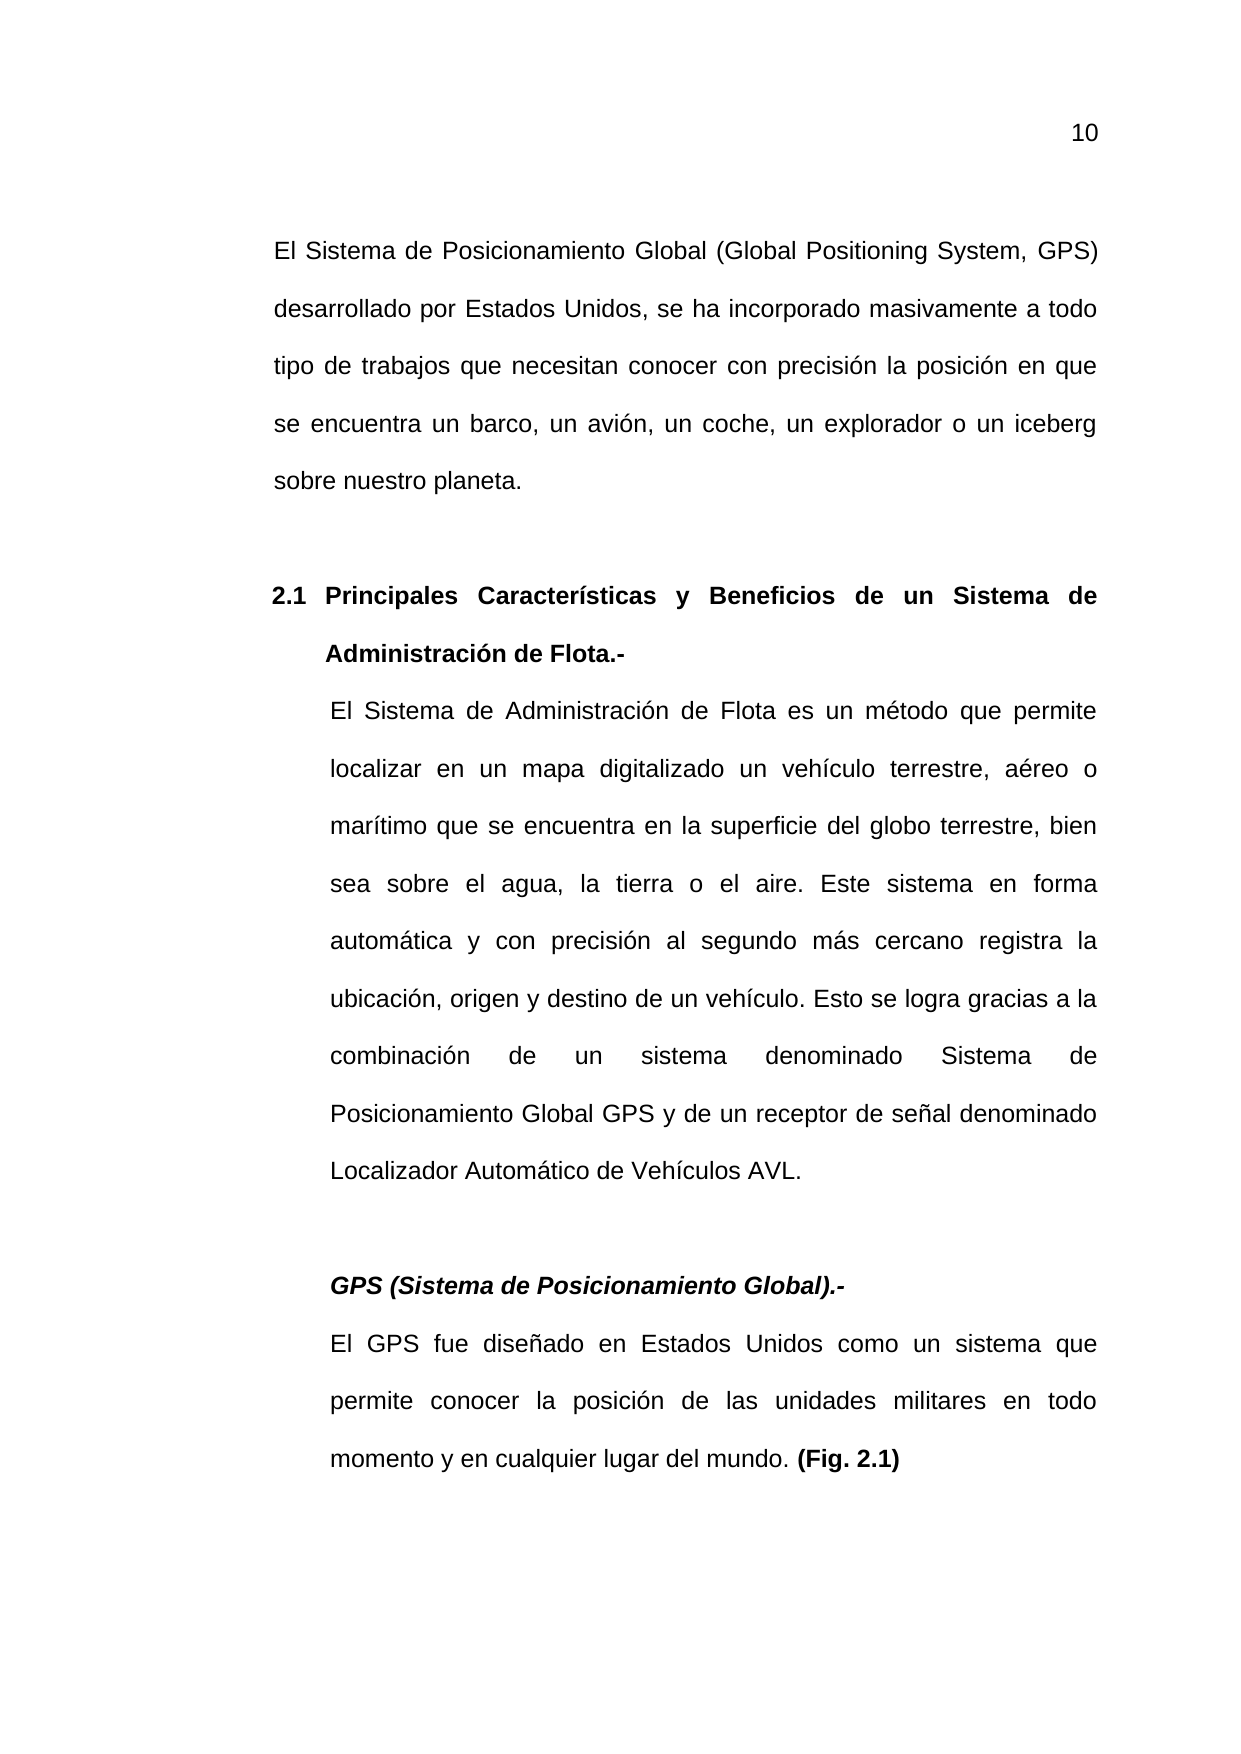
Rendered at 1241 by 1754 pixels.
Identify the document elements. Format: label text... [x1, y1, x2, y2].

text GPS (Sistema de Posicionamiento Global).- [330, 1271, 1098, 1300]
text El Sistema de Posicionamiento Global (Global Positioning System, GPS) desarrollado por Estados Unidos, se ha incorporado masivamente a todo tipo de trabajos que necesitan conocer con precisión la posición en que se encuentra un barco, un avión, un coche, un explorador o un iceberg sobre nuestro planeta. [274, 236, 1098, 495]
list Principales Características y Beneficios de un Sistema de Administración de Flota.- [272, 581, 1098, 667]
text El GPS fue diseñado en Estados Unidos como un sistema que permite conocer la posición de las unidades militares en todo momento y en cualquier lugar del mundo. (Fig. 2.1) [330, 1329, 1098, 1472]
text El Sistema de Administración de Flota es un método que permite localizar en un mapa digitalizado un vehículo terrestre, aéreo o marítimo que se encuentra en la superficie del globo terrestre, bien sea sobre el agua, la tierra o el aire. Este sistema en forma automática y con precisión al segundo más cercano registra la ubicación, origen y destino de un vehículo. Esto se logra gracias a la combinación de un sistema denominado Sistema de Posicionamiento Global GPS y de un receptor de señal denominado Localizador Automático de Vehículos AVL. [330, 696, 1098, 1185]
